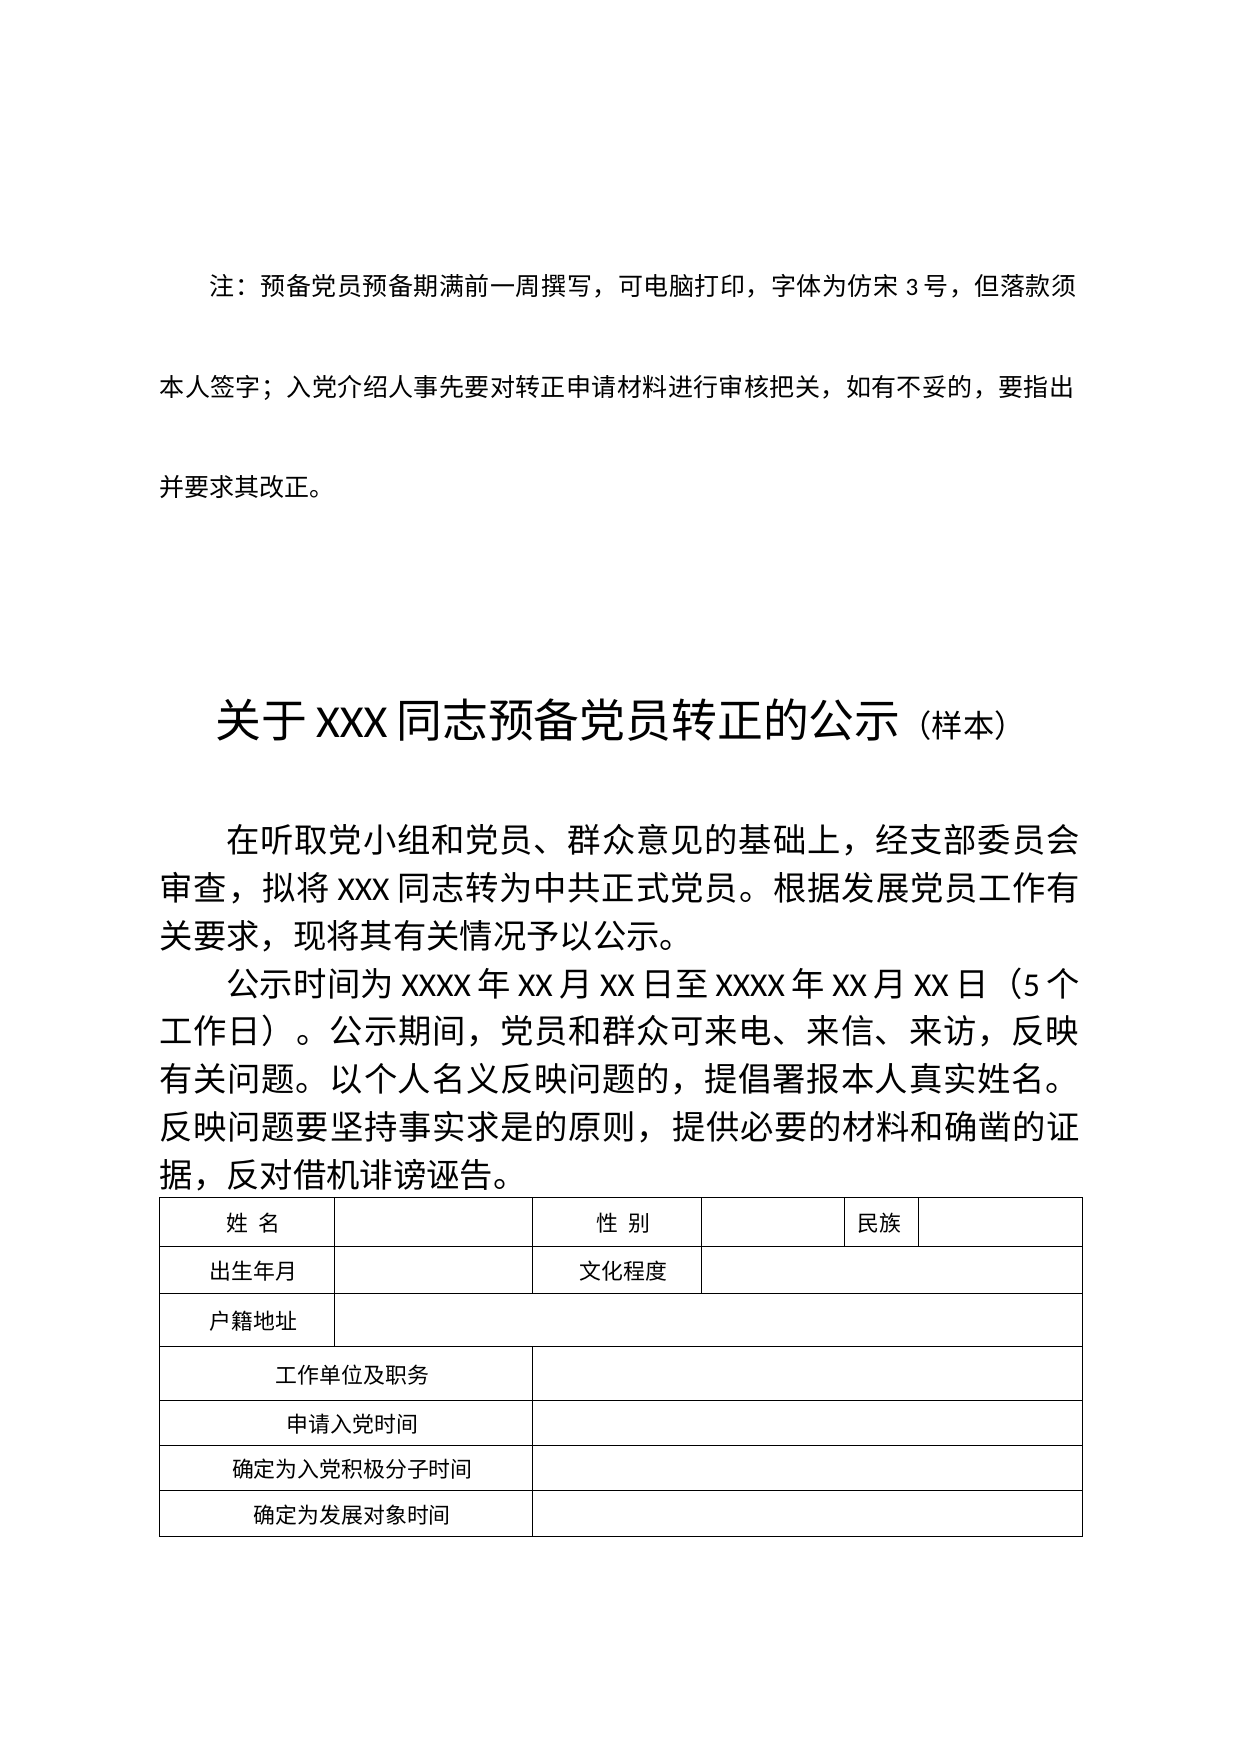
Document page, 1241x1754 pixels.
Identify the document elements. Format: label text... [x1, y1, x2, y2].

text 关于XXX同志预备党员转正的公示（样本） [159, 668, 1081, 766]
table_cell 确定为入党积极分子时间 [160, 1446, 532, 1490]
table_header [702, 1198, 844, 1246]
table_cell 文化程度 [533, 1247, 701, 1292]
text 公示时间为XXXX年XX月XX日至XXXX年XX月XX日（5个工作日）。公示期间，党员和群众可来电、来信、来访，反映有关问题。以个人名义反映问题的，提倡署报本人真实姓名。反映问题要坚持事实求是的原则，提供必要的材料和确凿的证据，反对借机诽谤诬告。 [159, 958, 1081, 1197]
table_header [335, 1198, 532, 1246]
table_cell 户籍地址 [160, 1294, 334, 1346]
table_cell [335, 1247, 532, 1292]
table_cell 出生年月 [160, 1247, 334, 1292]
table_cell [335, 1294, 1082, 1346]
table_header 姓 名 [160, 1198, 334, 1246]
table_header 性 别 [533, 1198, 701, 1246]
table_cell 申请入党时间 [160, 1401, 532, 1445]
table_cell 确定为发展对象时间 [160, 1491, 532, 1536]
table_cell 工作单位及职务 [160, 1347, 532, 1400]
table_cell [533, 1401, 1082, 1445]
table_cell [533, 1347, 1082, 1400]
table_cell [533, 1491, 1082, 1536]
table_header 民族 [845, 1198, 918, 1246]
table_cell [533, 1446, 1082, 1490]
text 在听取党小组和党员、群众意见的基础上，经支部委员会审查，拟将XXX同志转为中共正式党员。根据发展党员工作有关要求，现将其有关情况予以公示。 [159, 814, 1081, 958]
table_header [919, 1198, 1082, 1246]
text 注：预备党员预备期满前一周撰写，可电脑打印，字体为仿宋3号，但落款须本人签字；入党介绍人事先要对转正申请材料进行审核把关，如有不妥的，要指出并要求其改正。 [159, 252, 1077, 518]
table_cell [702, 1247, 1082, 1292]
